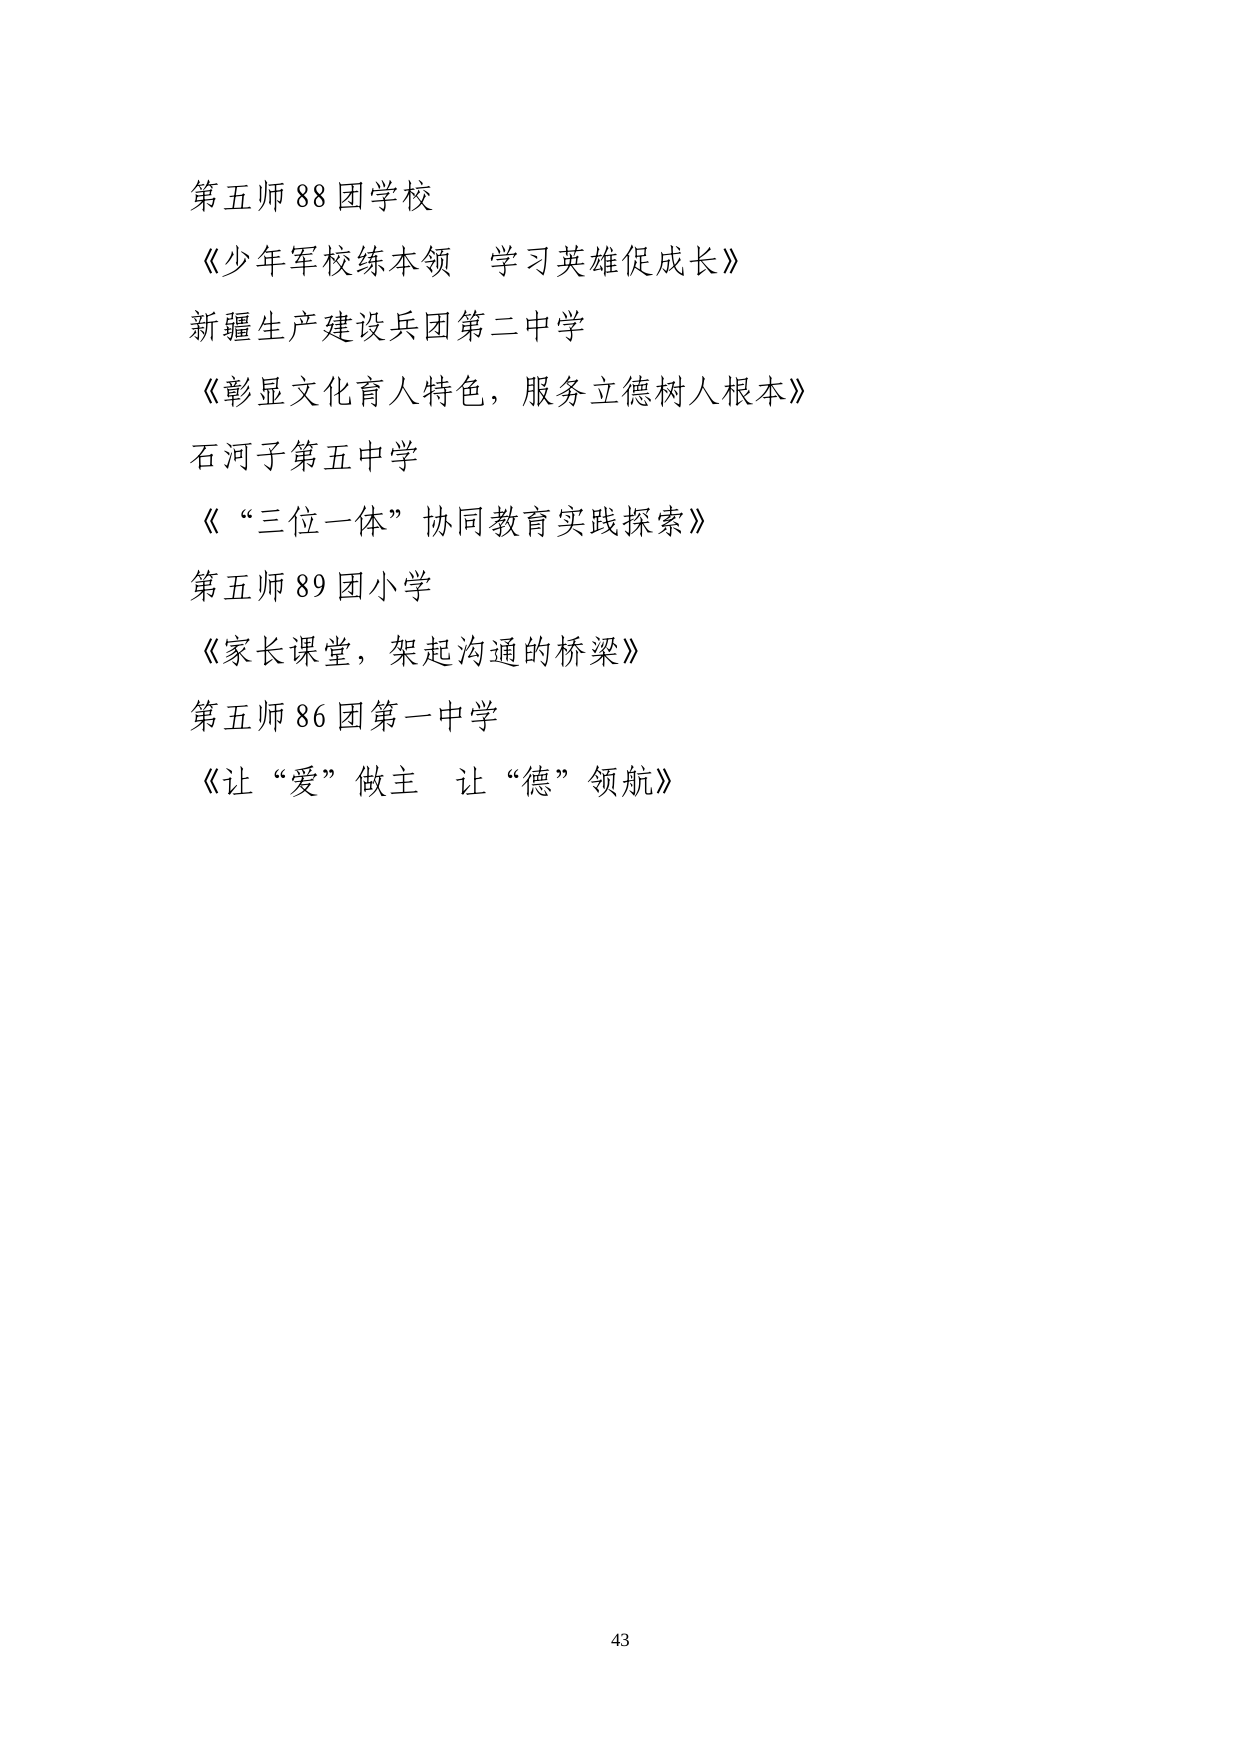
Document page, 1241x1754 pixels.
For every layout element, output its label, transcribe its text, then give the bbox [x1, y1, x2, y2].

text 新疆生产建设兵团第二中学 [187, 292, 1053, 357]
text 《“三位一体”协同教育实践探索》 [187, 487, 1053, 552]
text 第五师89团小学 [187, 552, 1053, 617]
text 第五师86团第一中学 [187, 682, 1053, 747]
text 石河子第五中学 [187, 422, 1053, 487]
text 《彰显文化育人特色，服务立德树人根本》 [187, 357, 1053, 422]
text 《让“爱”做主 让“德”领航》 [187, 747, 1053, 812]
text 《家长课堂，架起沟通的桥梁》 [187, 617, 1053, 682]
text 《少年军校练本领 学习英雄促成长》 [187, 227, 1053, 292]
text 第五师88团学校 [187, 162, 1053, 227]
